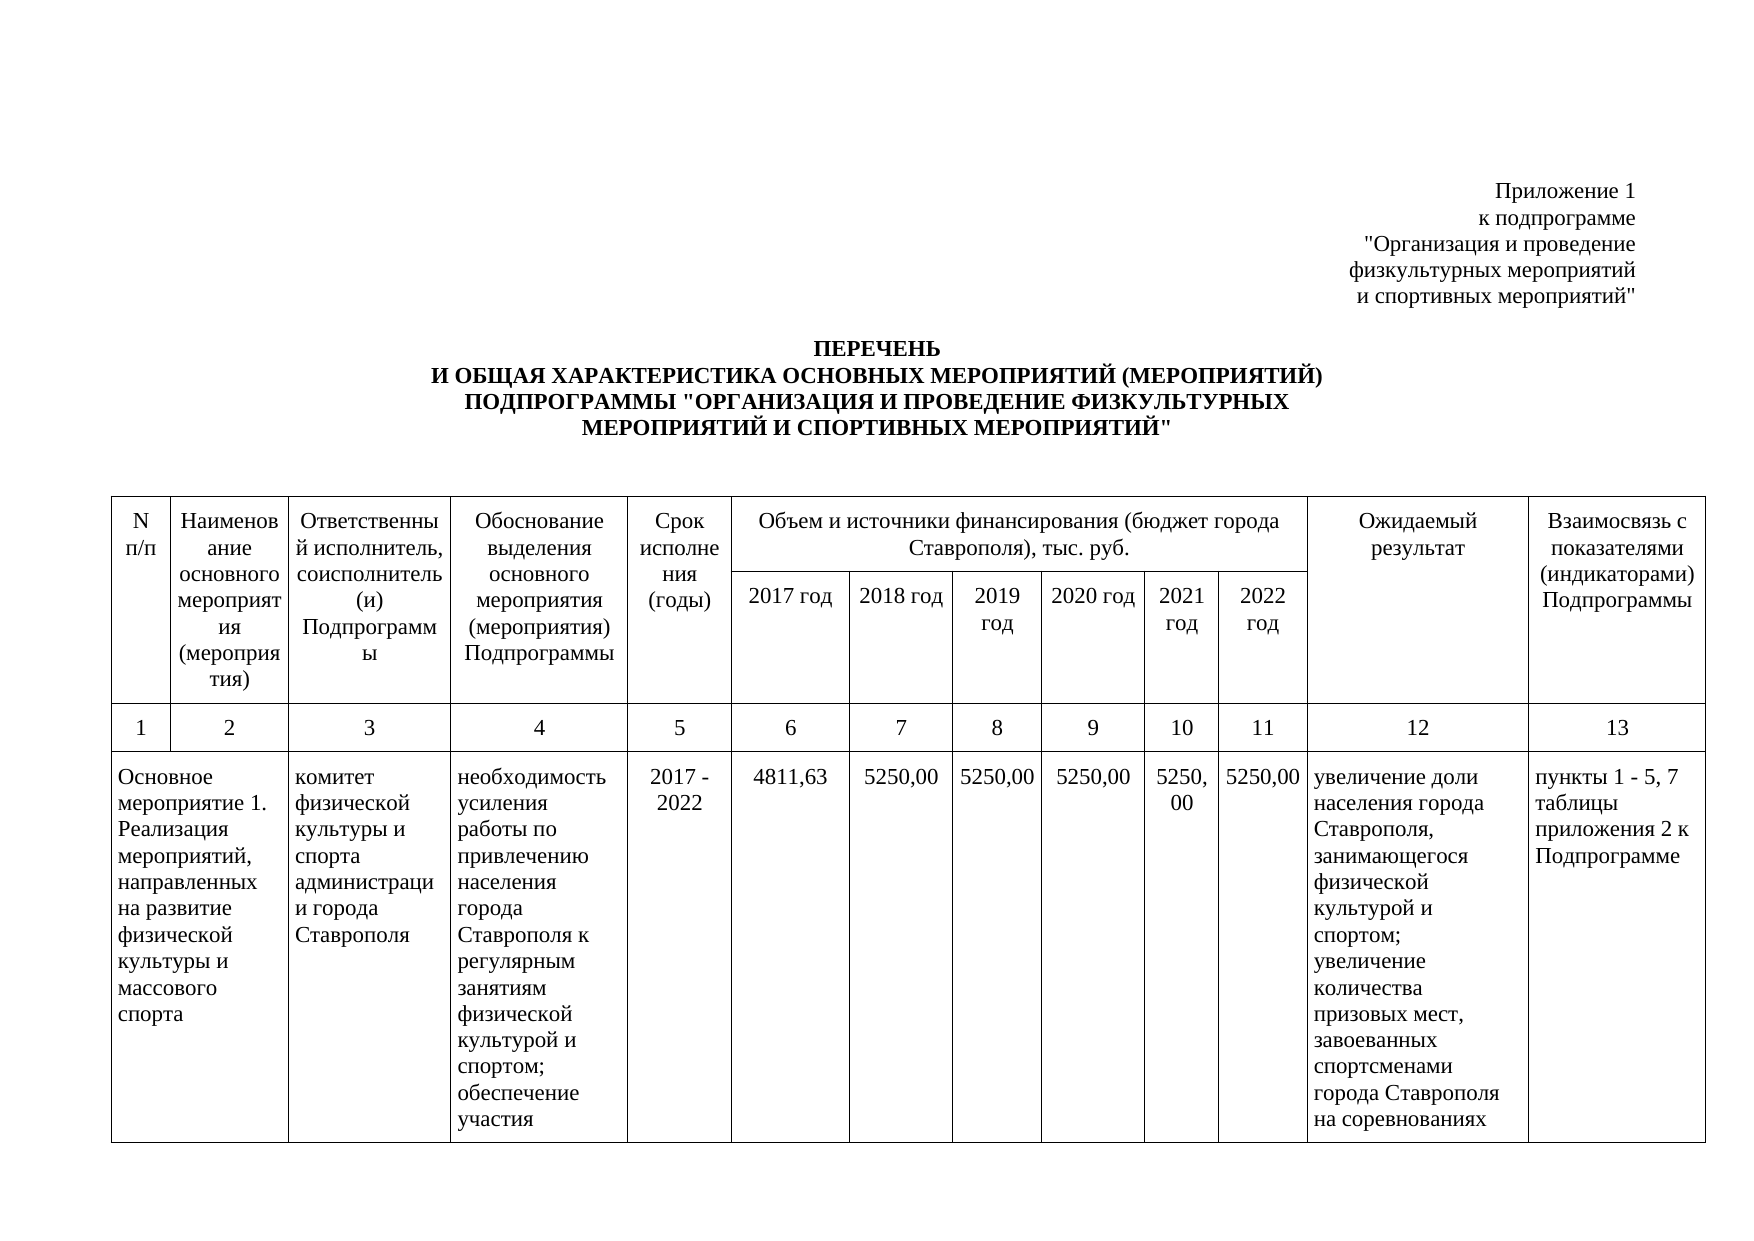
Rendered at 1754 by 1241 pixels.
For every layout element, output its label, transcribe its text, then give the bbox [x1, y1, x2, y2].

table_cell 5250,00 [953, 752, 1041, 1142]
table_header Взаимосвязь с показателями (индикаторами) Подпрограммы [1529, 497, 1705, 702]
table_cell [289, 752, 450, 1142]
table_header Объем и источники финансирования (бюджет города Ставрополя), тыс. руб. [732, 497, 1307, 571]
table_cell 2022 год [1219, 572, 1307, 702]
table_cell 2019 год [953, 572, 1041, 702]
text и спортивных мероприятий" [118, 283, 1636, 309]
table_cell 2020 год [1042, 572, 1144, 702]
table_cell 9 [1042, 704, 1144, 751]
table_header N п/п [112, 497, 170, 702]
table_cell 5250,00 [1219, 752, 1307, 1142]
text Приложение 1 [118, 177, 1636, 203]
table_header Обоснование выделения основного мероприятия (мероприятия) Подпрограммы [451, 497, 627, 702]
table_cell 5250,00 [1042, 752, 1144, 1142]
table_cell 2021 год [1145, 572, 1218, 702]
table_header Наименование основного мероприятия (мероприятия) [171, 497, 288, 702]
title И ОБЩАЯ ХАРАКТЕРИСТИКА ОСНОВНЫХ МЕРОПРИЯТИЙ (МЕРОПРИЯТИЙ) [118, 362, 1636, 388]
table_cell 5 [628, 704, 731, 751]
table_cell 8 [953, 704, 1041, 751]
table_cell 6 [732, 704, 849, 751]
table_cell 3 [289, 704, 450, 751]
table_cell 10 [1145, 704, 1218, 751]
title МЕРОПРИЯТИЙ И СПОРТИВНЫХ МЕРОПРИЯТИЙ" [118, 414, 1636, 441]
text физкультурных мероприятий [118, 256, 1636, 283]
table_header Ожидаемый результат [1308, 497, 1528, 702]
table_cell 4811,63 [732, 752, 849, 1142]
table_cell 4 [451, 704, 627, 751]
table_cell 2018 год [850, 572, 952, 702]
table_cell 11 [1219, 704, 1307, 751]
title ПЕРЕЧЕНЬ [118, 335, 1636, 362]
table_cell 5250,00 [1145, 752, 1218, 1142]
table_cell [1529, 752, 1705, 1142]
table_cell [1308, 752, 1528, 1142]
table_cell 12 [1308, 704, 1528, 751]
table_cell 5250,00 [850, 752, 952, 1142]
text "Организация и проведение [118, 230, 1636, 256]
table_cell 7 [850, 704, 952, 751]
title ПОДПРОГРАММЫ "ОРГАНИЗАЦИЯ И ПРОВЕДЕНИЕ ФИЗКУЛЬТУРНЫХ [118, 388, 1636, 414]
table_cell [451, 752, 627, 1142]
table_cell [112, 752, 288, 1142]
table_cell 1 [112, 704, 170, 751]
text к подпрограмме [118, 203, 1636, 230]
table_cell 2 [171, 704, 288, 751]
table_cell 13 [1529, 704, 1705, 751]
table_cell 2017 год [732, 572, 849, 702]
table_cell 2017 - 2022 [628, 752, 731, 1142]
table_header Ответственный исполнитель, соисполнитель(и) Подпрограммы [289, 497, 450, 702]
table_header Срок исполнения (годы) [628, 497, 731, 702]
